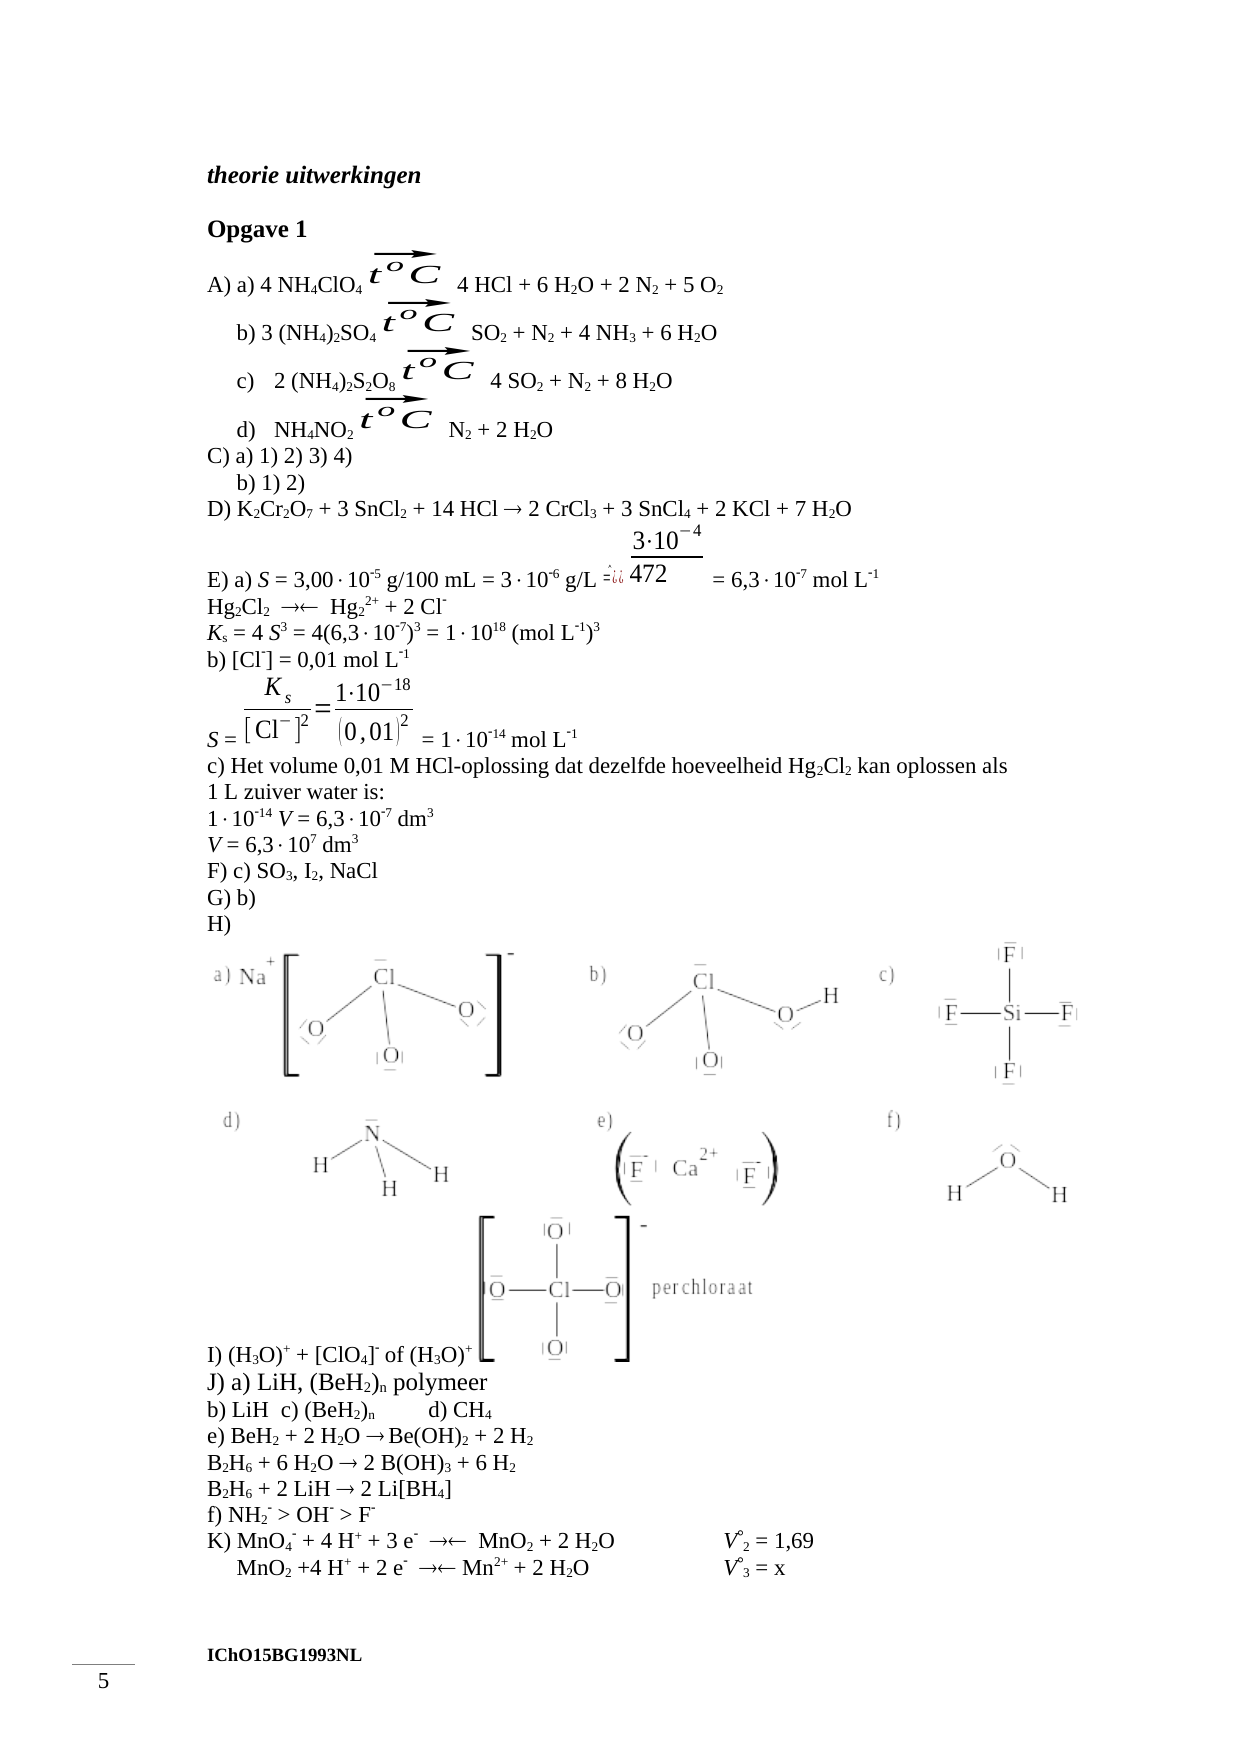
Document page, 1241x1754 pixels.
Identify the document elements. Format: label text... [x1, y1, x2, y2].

text V = 6,3107 dm3 [207, 831, 1092, 857]
text E) a) S = 3,00105 g/100 mL = 3106 g/L = 6,3107 mol L1 [207, 521, 1092, 593]
text I) (H3O)+ + [ClO4] of (H3O)+ [207, 1209, 1092, 1367]
text b) 3 (NH4)2SO4 SO2 + N2 + 4 NH3 + 6 H2O [207, 297, 1092, 346]
text Opgave 1 [207, 214, 1092, 243]
text e) BeH2 + 2 H2O Be(OH)2 + 2 H2 [207, 1422, 1092, 1448]
text D) K2Cr2O7 + 3 SnCl2 + 14 HCl 2 CrCl3 + 3 SnCl4 + 2 KCl + 7 H2O [207, 495, 1092, 521]
text C) a) 1) 2) 3) 4) [207, 442, 1092, 469]
text c) Het volume HCl-oplossing dat dezelfde hoeveelheid Hg2Cl2 kan oplossen als zuiver water is: [207, 752, 1092, 805]
text S = = 11014 mol L1 [207, 672, 1092, 752]
text f) NH2 > OH > F [207, 1501, 1092, 1528]
text H) [207, 910, 1092, 1209]
list 2 (NH4)2S2O8 4 SO2 + N2 + 8 H2O [236, 346, 1092, 394]
text b) LiH c) (BeH2)n d) CH4 [207, 1396, 1092, 1422]
list NH4NO2 N2 + 2 H2O [236, 394, 1092, 442]
text B2H6 + 6 H2O 2 B(OH)3 + 6 H2 [207, 1448, 1092, 1475]
text Hg2Cl2 Hg22+ + 2 Cl [207, 593, 1092, 619]
text Ks = 4 S3 = 4(6,3107)3 = 11018 (mol L1)3 [207, 619, 1092, 646]
text b) [Cl] = 0,01 mol L1 [207, 646, 1092, 672]
text B2H6 + 2 LiH 2 Li[BH4] [207, 1475, 1092, 1501]
text 11014 V = 6,3107 dm3 [207, 805, 1092, 831]
text J) a) LiH, (BeH2)n polymeer [207, 1367, 1092, 1396]
text MnO2 +4 H+ + 2 e Mn2+ + 2 H2O V3 = x [207, 1554, 1092, 1580]
text A) a) 4 NH4ClO4 4 HCl + 6 H2O + 2 N2 + 5 O2 [207, 249, 1092, 297]
text K) MnO4 + 4 H+ + 3 e MnO2 + 2 H2O V2 = 1,69 [207, 1528, 1092, 1554]
text b) 1) 2) [207, 469, 1092, 495]
text F) c) SO3, I2, NaCl [207, 857, 1092, 884]
subtitle theorie uitwerkingen [207, 160, 1092, 189]
text G) b) [207, 884, 1092, 910]
